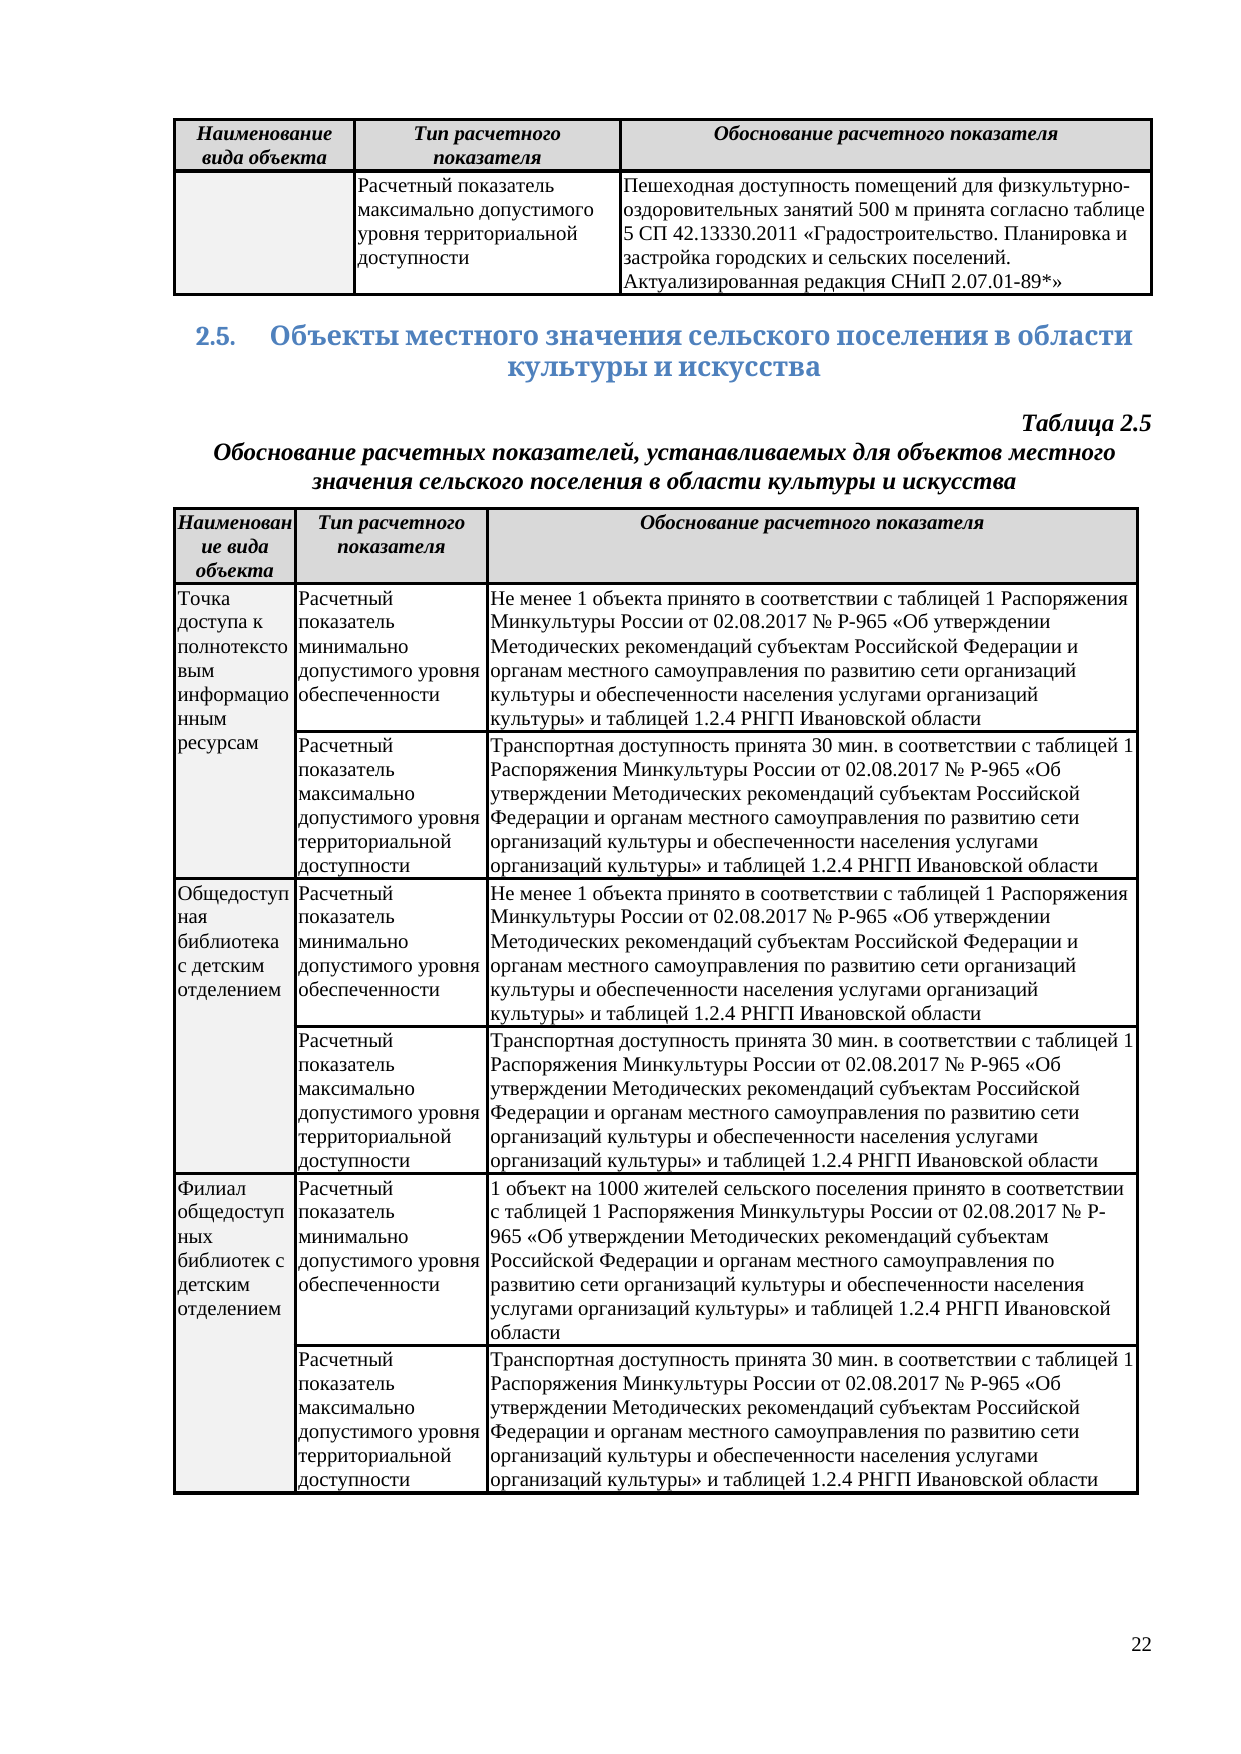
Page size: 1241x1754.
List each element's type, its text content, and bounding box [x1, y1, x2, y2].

table_header Наименование вида объекта [176, 510, 294, 582]
subtitle Объекты местного значения сельского поселения в области культуры и искусства [177, 321, 1152, 383]
table_cell Филиал общедоступных библиотек с детским отделением [176, 1175, 294, 1491]
table_cell Транспортная доступность принята 30 мин. в соответствии с таблицей 1 Распоряжения Минкультуры России от 02.08.2017 № Р-965 «Об утверждении Методических рекомендаций субъектам Российской Федерации и органам местного самоуправления по развитию сети организаций культуры и обеспеченности населения услугами организаций культуры» и таблицей 1.2.4 РНГП Ивановской области [489, 1347, 1136, 1491]
table_cell Транспортная доступность принята 30 мин. в соответствии с таблицей 1 Распоряжения Минкультуры России от 02.08.2017 № Р-965 «Об утверждении Методических рекомендаций субъектам Российской Федерации и органам местного самоуправления по развитию сети организаций культуры и обеспеченности населения услугами организаций культуры» и таблицей 1.2.4 РНГП Ивановской области [489, 733, 1136, 877]
table_cell Транспортная доступность принята 30 мин. в соответствии с таблицей 1 Распоряжения Минкультуры России от 02.08.2017 № Р-965 «Об утверждении Методических рекомендаций субъектам Российской Федерации и органам местного самоуправления по развитию сети организаций культуры и обеспеченности населения услугами организаций культуры» и таблицей 1.2.4 РНГП Ивановской области [489, 1028, 1136, 1172]
table_cell Расчетный показатель максимально допустимого уровня территориальной доступности [297, 1028, 486, 1172]
table_cell 1 объект на 1000 жителей сельского поселения принято в соответствии с таблицей 1 Распоряжения Минкультуры России от 02.08.2017 № Р-965 «Об утверждении Методических рекомендаций субъектам Российской Федерации и органам местного самоуправления по развитию сети организаций культуры и обеспеченности населения услугами организаций культуры» и таблицей 1.2.4 РНГП Ивановской области [489, 1175, 1136, 1344]
table_header Обоснование расчетного показателя [622, 121, 1150, 169]
table_header Тип расчетного показателя [356, 121, 619, 169]
table_cell Общедоступная библиотека с детским отделением [176, 880, 294, 1172]
table_cell Расчетный показатель минимально допустимого уровня обеспеченности [297, 1175, 486, 1344]
table_cell Расчетный показатель максимально допустимого уровня территориальной доступности [356, 173, 619, 293]
table_cell Расчетный показатель минимально допустимого уровня обеспеченности [297, 880, 486, 1025]
table_cell Не менее 1 объекта принято в соответствии с таблицей 1 Распоряжения Минкультуры России от 02.08.2017 № Р-965 «Об утверждении Методических рекомендаций субъектам Российской Федерации и органам местного самоуправления по развитию сети организаций культуры и обеспеченности населения услугами организаций культуры» и таблицей 1.2.4 РНГП Ивановской области [489, 880, 1136, 1025]
table_header Тип расчетного показателя [297, 510, 486, 582]
table_header Наименование вида объекта [176, 121, 353, 169]
text Таблица 2.5 [177, 408, 1152, 437]
table_header Обоснование расчетного показателя [489, 510, 1136, 582]
table_cell Расчетный показатель максимально допустимого уровня территориальной доступности [297, 1347, 486, 1491]
table_cell Не менее 1 объекта принято в соответствии с таблицей 1 Распоряжения Минкультуры России от 02.08.2017 № Р-965 «Об утверждении Методических рекомендаций субъектам Российской Федерации и органам местного самоуправления по развитию сети организаций культуры и обеспеченности населения услугами организаций культуры» и таблицей 1.2.4 РНГП Ивановской области [489, 585, 1136, 730]
table_cell Расчетный показатель минимально допустимого уровня обеспеченности [297, 585, 486, 730]
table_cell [176, 173, 353, 293]
text Обоснование расчетных показателей, устанавливаемых для объектов местного значения сельского поселения в области культуры и искусства [177, 437, 1152, 494]
table_cell Точка доступа к полнотекстовым информационным ресурсам [176, 585, 294, 877]
table_cell Расчетный показатель максимально допустимого уровня территориальной доступности [297, 733, 486, 877]
